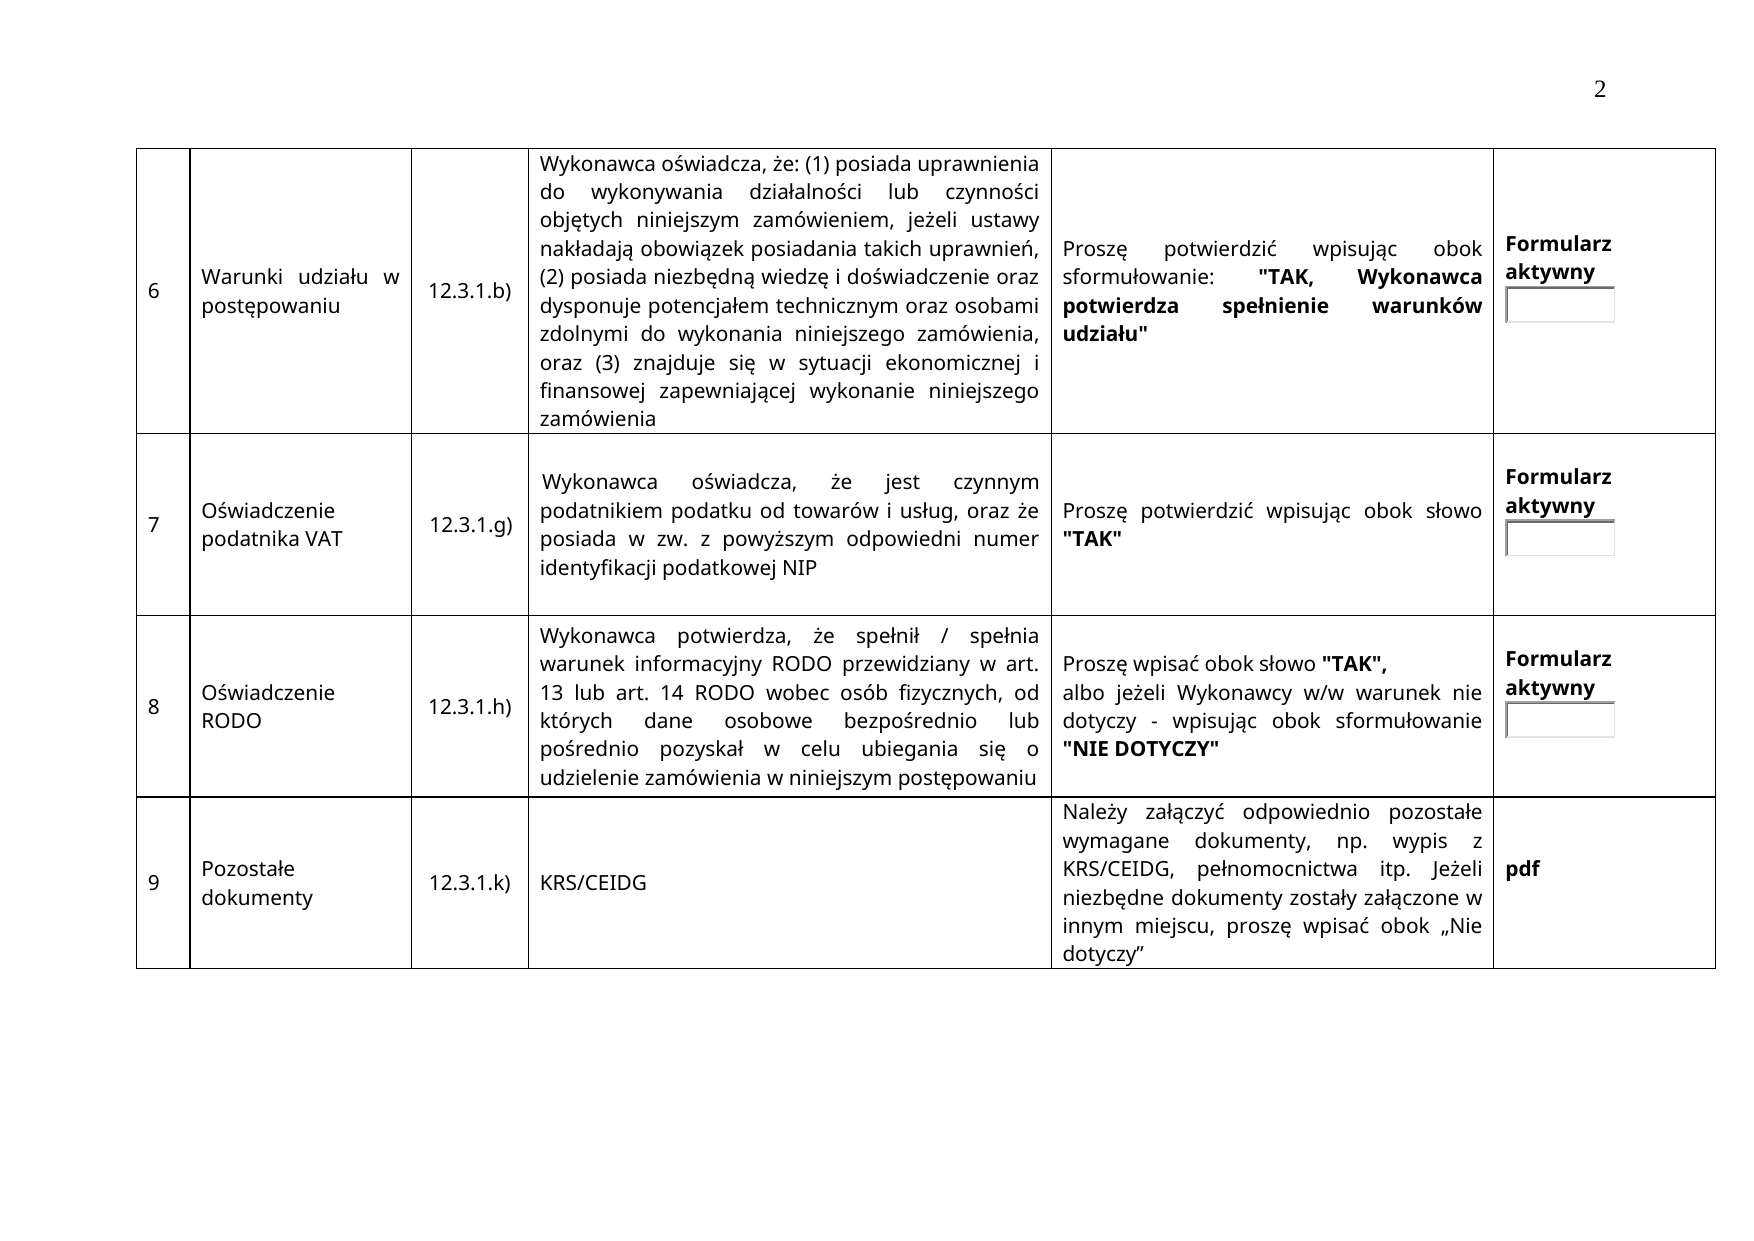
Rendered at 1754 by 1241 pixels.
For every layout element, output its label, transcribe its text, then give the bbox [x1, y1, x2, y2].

table_cell Proszę wpisać obok słowo "TAK", albo jeżeli Wykonawcy w/w warunek nie dotyczy - wpisując obok sformułowanie "NIE DOTYCZY" [1052, 616, 1493, 796]
table_cell Pozostałe dokumenty [191, 798, 411, 968]
table_cell Oświadczenie RODO [191, 616, 411, 796]
table_cell 12.3.1.h) [412, 616, 528, 796]
table_cell 8 [137, 616, 189, 796]
table_cell 7 [137, 434, 189, 615]
table_cell Formularz aktywny [1494, 434, 1715, 615]
table_cell Wykonawca oświadcza, że: (1) posiada uprawnienia do wykonywania działalności lub czynności objętych niniejszym zamówieniem, jeżeli ustawy nakładają obowiązek posiadania takich uprawnień, (2) posiada niezbędną wiedzę i doświadczenie oraz dysponuje potencjałem technicznym oraz osobami zdolnymi do wykonania niniejszego zamówienia, oraz (3) znajduje się w sytuacji ekonomicznej i finansowej zapewniającej wykonanie niniejszego zamówienia [529, 149, 1051, 433]
table_cell 9 [137, 798, 189, 968]
table_cell pdf [1494, 798, 1715, 968]
table_cell Oświadczenie podatnika VAT [191, 434, 411, 615]
table_cell Formularz aktywny [1494, 149, 1715, 433]
table_cell Należy załączyć odpowiednio pozostałe wymagane dokumenty, np. wypis z KRS/CEIDG, pełnomocnictwa itp. Jeżeli niezbędne dokumenty zostały załączone w innym miejscu, proszę wpisać obok „Nie dotyczy” [1052, 798, 1493, 968]
table_cell 12.3.1.g) [412, 434, 528, 615]
table_cell Wykonawca oświadcza, że jest czynnym podatnikiem podatku od towarów i usług, oraz że posiada w zw. z powyższym odpowiedni numer identyfikacji podatkowej NIP [529, 434, 1051, 615]
table_cell Formularz aktywny [1494, 616, 1715, 796]
table_cell 12.3.1.b) [412, 149, 528, 433]
table_cell 12.3.1.k) [412, 798, 528, 968]
table_cell Wykonawca potwierdza, że spełnił / spełnia warunek informacyjny RODO przewidziany w art. 13 lub art. 14 RODO wobec osób fizycznych, od których dane osobowe bezpośrednio lub pośrednio pozyskał w celu ubiegania się o udzielenie zamówienia w niniejszym postępowaniu [529, 616, 1051, 796]
table_cell Warunki udziału w postępowaniu [191, 149, 411, 433]
table_cell Proszę potwierdzić wpisując obok słowo "TAK" [1052, 434, 1493, 615]
table_cell 6 [137, 149, 189, 433]
table_cell KRS/CEIDG [529, 798, 1051, 968]
table_cell Proszę potwierdzić wpisując obok sformułowanie: "TAK, Wykonawca potwierdza spełnienie warunków udziału" [1052, 149, 1493, 433]
